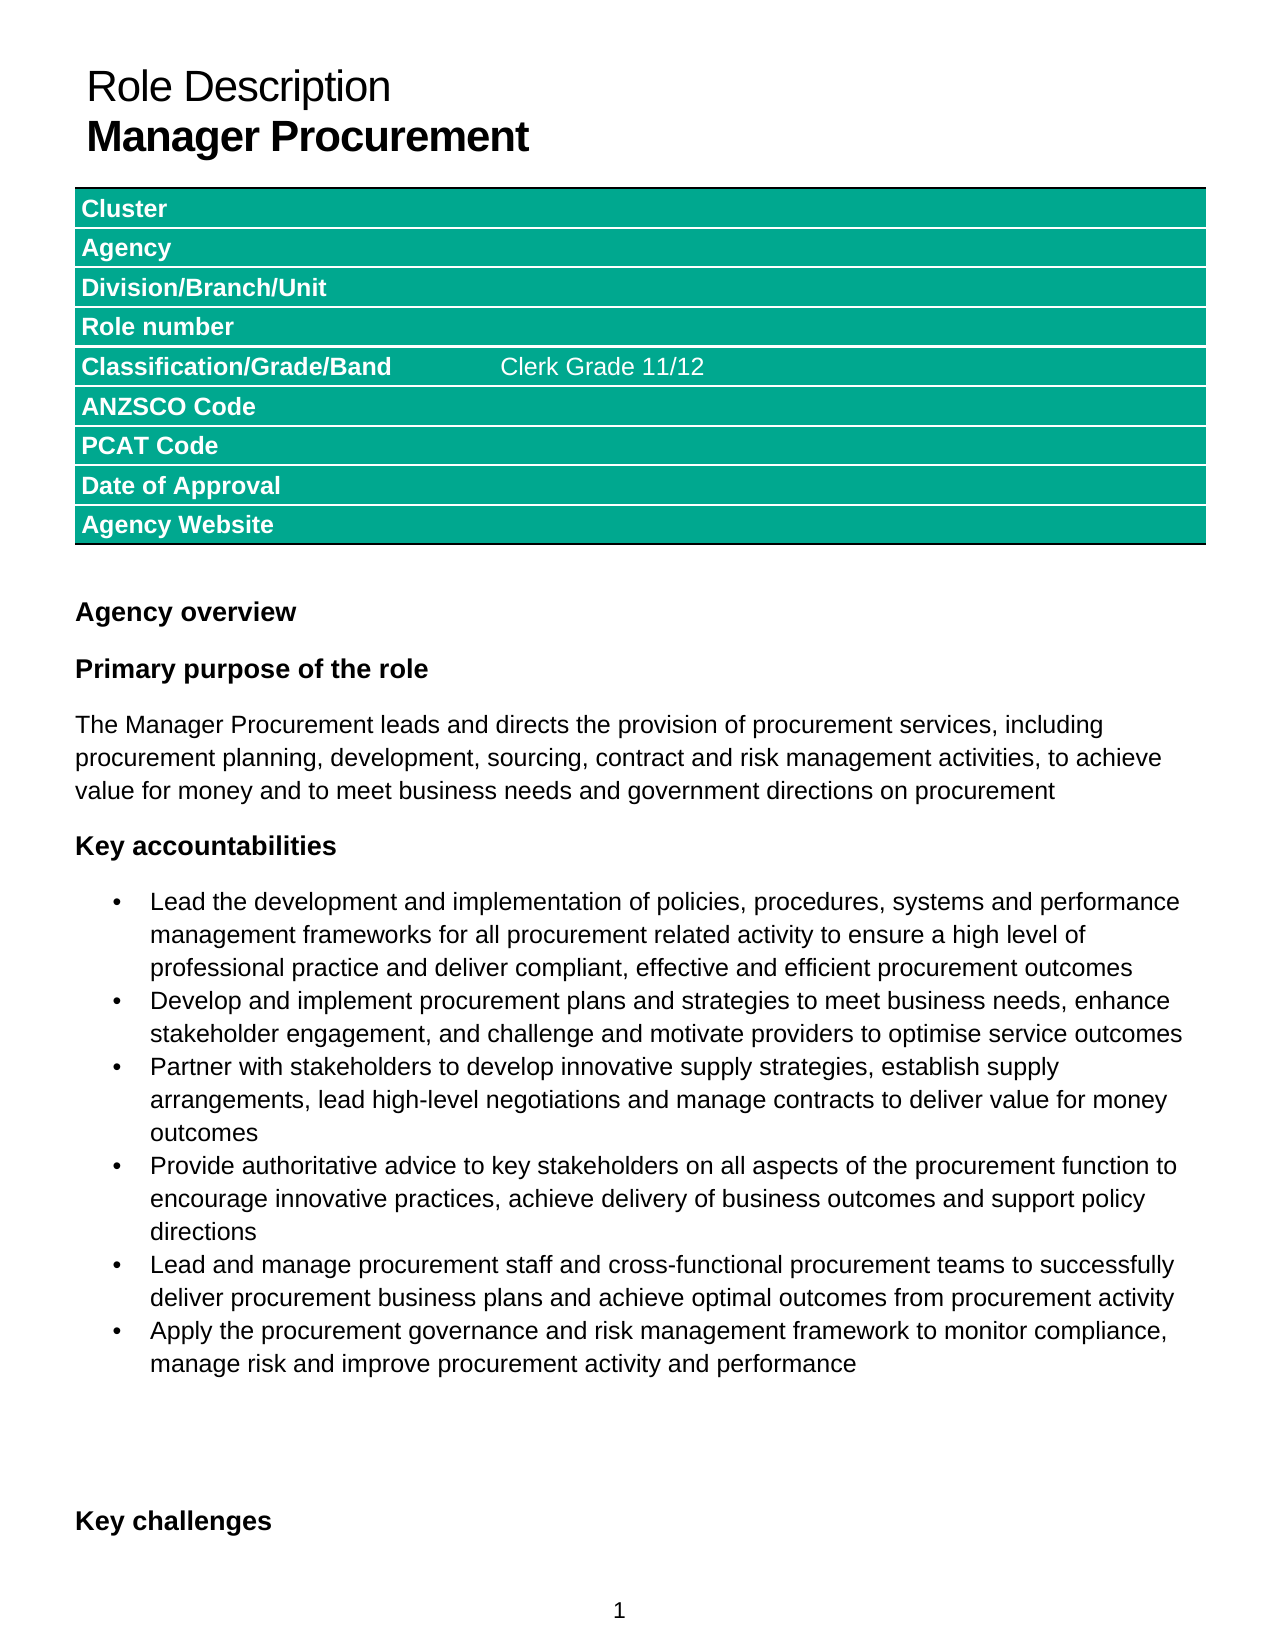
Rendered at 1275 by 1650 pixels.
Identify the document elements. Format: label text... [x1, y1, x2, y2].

table_cell Date of Approval [75, 466, 494, 504]
text Key accountabilities [75, 830, 1200, 861]
table_cell [494, 466, 1206, 504]
table_cell [494, 506, 1206, 543]
text Primary purpose of the role [75, 653, 1200, 684]
list Develop and implement procurement plans and strategies to meet business needs, enhance stakeholder engagement, and challenge and motivate providers to optimise service outcomes [112, 986, 1200, 1047]
table_cell [494, 387, 1206, 424]
text The Manager Procurement leads and directs the provision of procurement services, including procurement planning, development, sourcing, contract and risk management activities, to achieve value for money and to meet business needs and government directions on procurement [75, 710, 1200, 805]
table_cell [494, 308, 1206, 345]
table_cell Agency Website [75, 506, 494, 543]
table_cell [494, 427, 1206, 464]
table_cell Classification/Grade/Band [75, 348, 494, 385]
list Partner with stakeholders to develop innovative supply strategies, establish supply arrangements, lead high-level negotiations and manage contracts to deliver value for money outcomes [112, 1052, 1200, 1146]
table_header Cluster [75, 189, 494, 227]
table_cell Role number [75, 308, 494, 345]
table_cell Clerk Grade 11/12 [494, 348, 1206, 385]
text Agency overview [75, 596, 1200, 628]
table_header [494, 189, 1206, 227]
table_cell Agency [75, 229, 494, 266]
table_cell [494, 268, 1206, 306]
table_cell ANZSCO Code [75, 387, 494, 424]
list Apply the procurement governance and risk management framework to monitor compliance, manage risk and improve procurement activity and performance [112, 1316, 1200, 1378]
list Lead the development and implementation of policies, procedures, systems and performance management frameworks for all procurement related activity to ensure a high level of professional practice and deliver compliant, effective and efficient procurement outcomes [112, 887, 1200, 981]
text Key challenges [75, 1505, 1200, 1536]
list Lead and manage procurement staff and cross-functional procurement teams to successfully deliver procurement business plans and achieve optimal outcomes from procurement activity [112, 1250, 1200, 1312]
table_cell Division/Branch/Unit [75, 268, 494, 306]
table_cell PCAT Code [75, 427, 494, 464]
table_cell [494, 229, 1206, 266]
list Provide authoritative advice to key stakeholders on all aspects of the procurement function to encourage innovative practices, achieve delivery of business outcomes and support policy directions [112, 1151, 1200, 1246]
